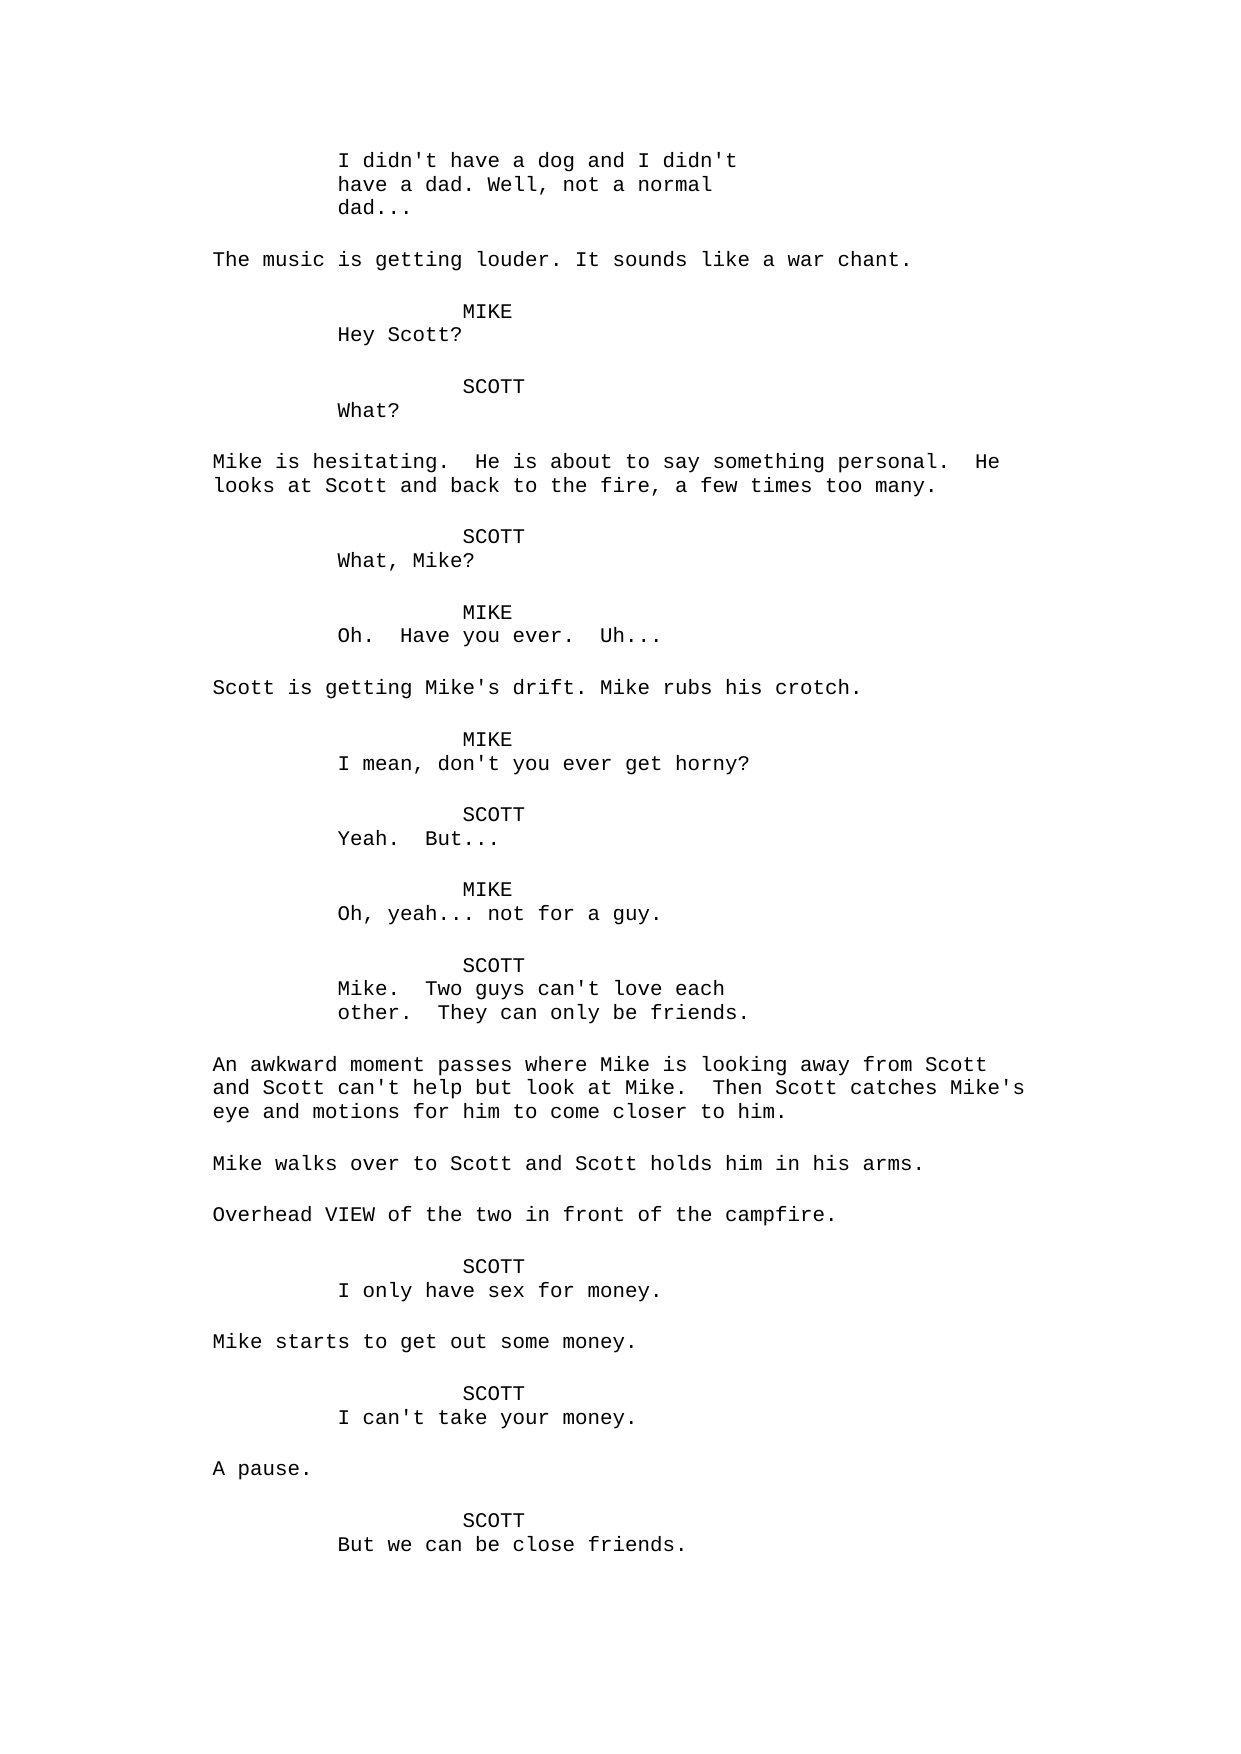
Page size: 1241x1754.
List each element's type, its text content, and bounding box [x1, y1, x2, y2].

text SCOTT [150, 527, 1090, 550]
text Mike. Two guys can't love each [150, 978, 1090, 1002]
text Oh. Have you ever. Uh... [150, 626, 1090, 649]
text looks at Scott and back to the fire, a few times too many. [150, 475, 1090, 498]
text A pause. [150, 1458, 1090, 1482]
text But we can be close friends. [150, 1534, 1090, 1557]
text have a dad. Well, not a normal [150, 174, 1090, 197]
text Oh, yeah... not for a guy. [150, 903, 1090, 927]
text eye and motions for him to come closer to him. [150, 1101, 1090, 1125]
text What, Mike? [150, 550, 1090, 574]
text SCOTT [150, 1256, 1090, 1280]
text Hey Scott? [150, 324, 1090, 348]
text I can't take your money. [150, 1407, 1090, 1430]
text MIKE [150, 879, 1090, 903]
text What? [150, 399, 1090, 423]
text other. They can only be friends. [150, 1002, 1090, 1026]
text An awkward moment passes where Mike is looking away from Scott [150, 1054, 1090, 1077]
text dad... [150, 197, 1090, 221]
text I only have sex for money. [150, 1280, 1090, 1303]
text MIKE [150, 729, 1090, 752]
text I didn't have a dog and I didn't [150, 150, 1090, 174]
text SCOTT [150, 376, 1090, 399]
text MIKE [150, 301, 1090, 324]
text Overhead VIEW of the two in front of the campfire. [150, 1204, 1090, 1228]
text SCOTT [150, 955, 1090, 978]
text SCOTT [150, 804, 1090, 828]
text Mike walks over to Scott and Scott holds him in his arms. [150, 1153, 1090, 1176]
text and Scott can't help but look at Mike. Then Scott catches Mike's [150, 1077, 1090, 1101]
text I mean, don't you ever get horny? [150, 752, 1090, 776]
text SCOTT [150, 1510, 1090, 1534]
text SCOTT [150, 1383, 1090, 1407]
text Mike is hesitating. He is about to say something personal. He [150, 451, 1090, 475]
text Yeah. But... [150, 828, 1090, 851]
text Mike starts to get out some money. [150, 1331, 1090, 1355]
text The music is getting louder. It sounds like a war chant. [150, 249, 1090, 273]
text Scott is getting Mike's drift. Mike rubs his crotch. [150, 677, 1090, 701]
text MIKE [150, 602, 1090, 626]
